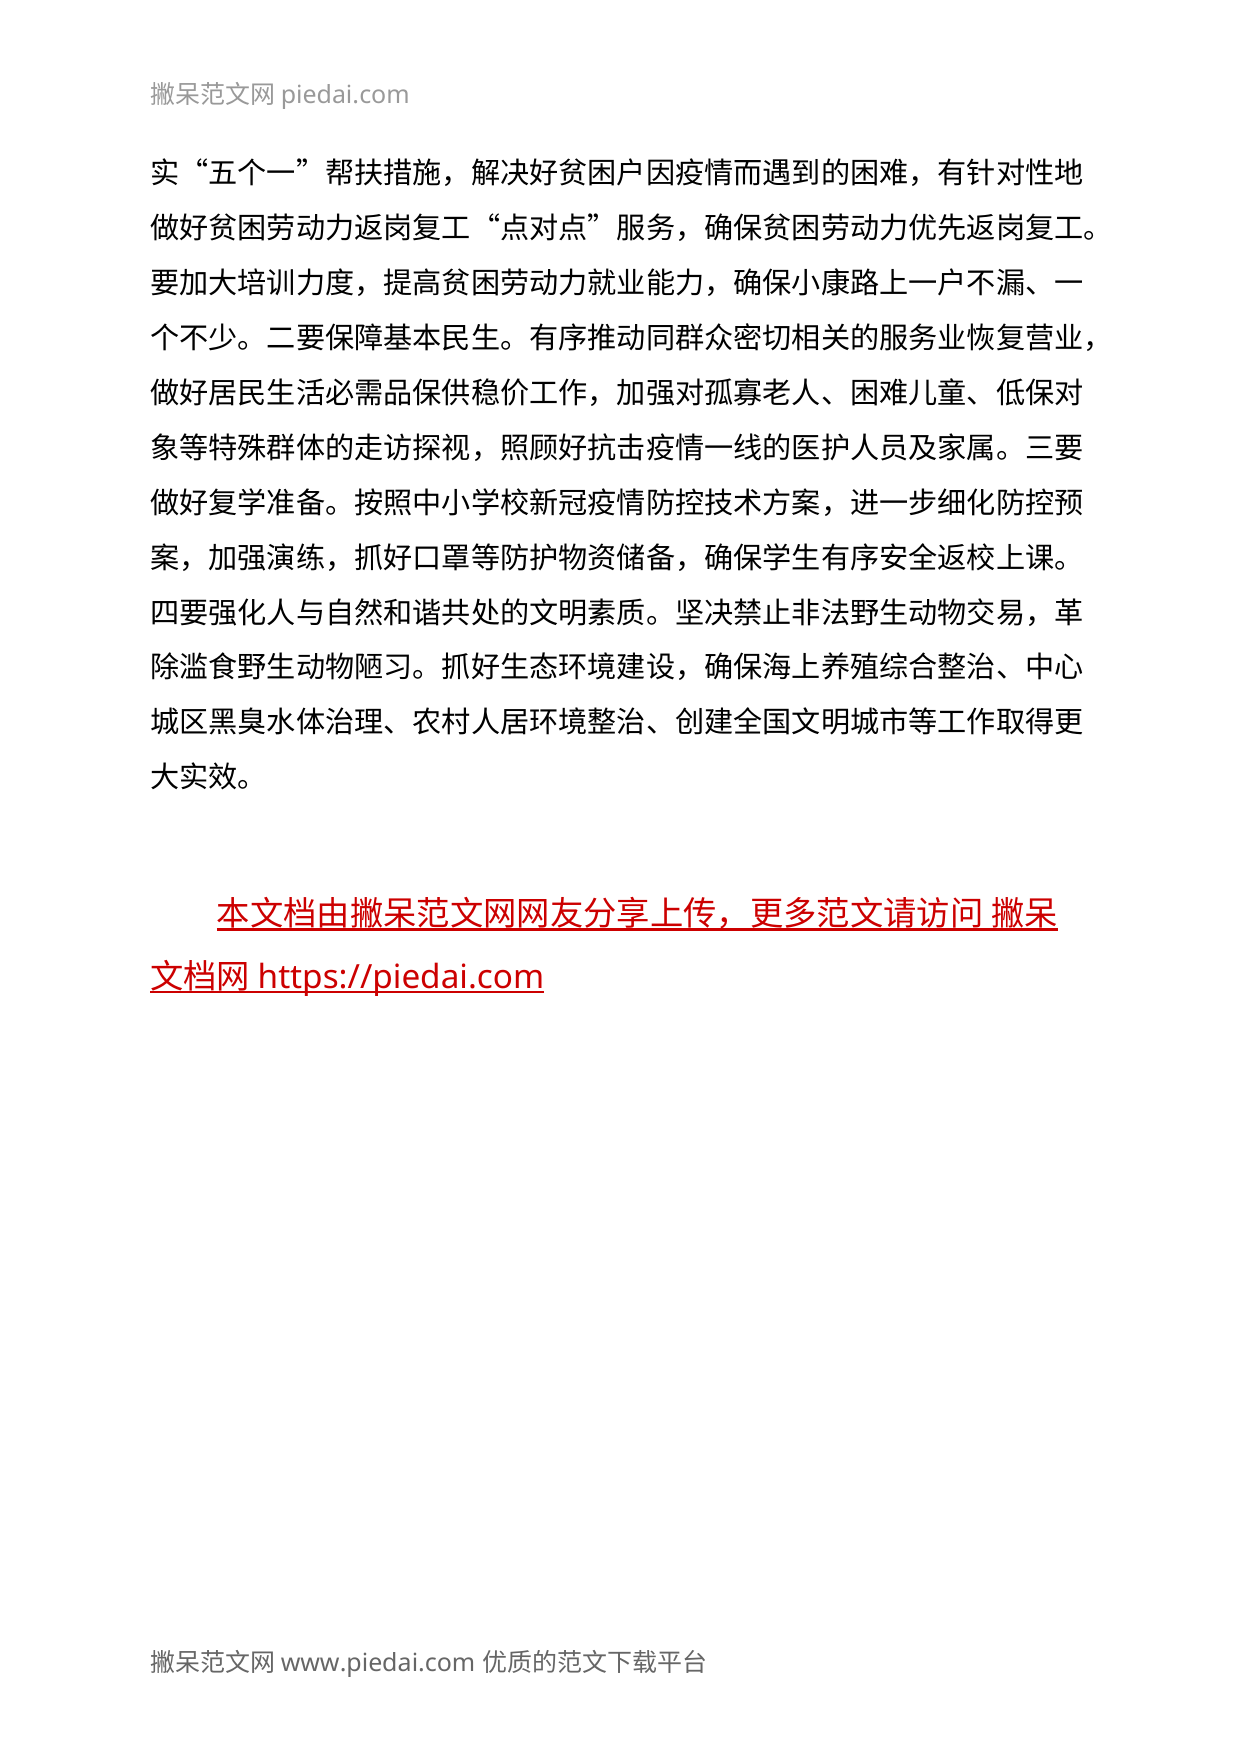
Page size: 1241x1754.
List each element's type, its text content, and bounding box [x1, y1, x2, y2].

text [150, 150, 1090, 796]
text 本文档由撇呆范文网网友分享上传，更多范文请访问 撇呆文档网 https://piedai.com [150, 887, 1090, 998]
